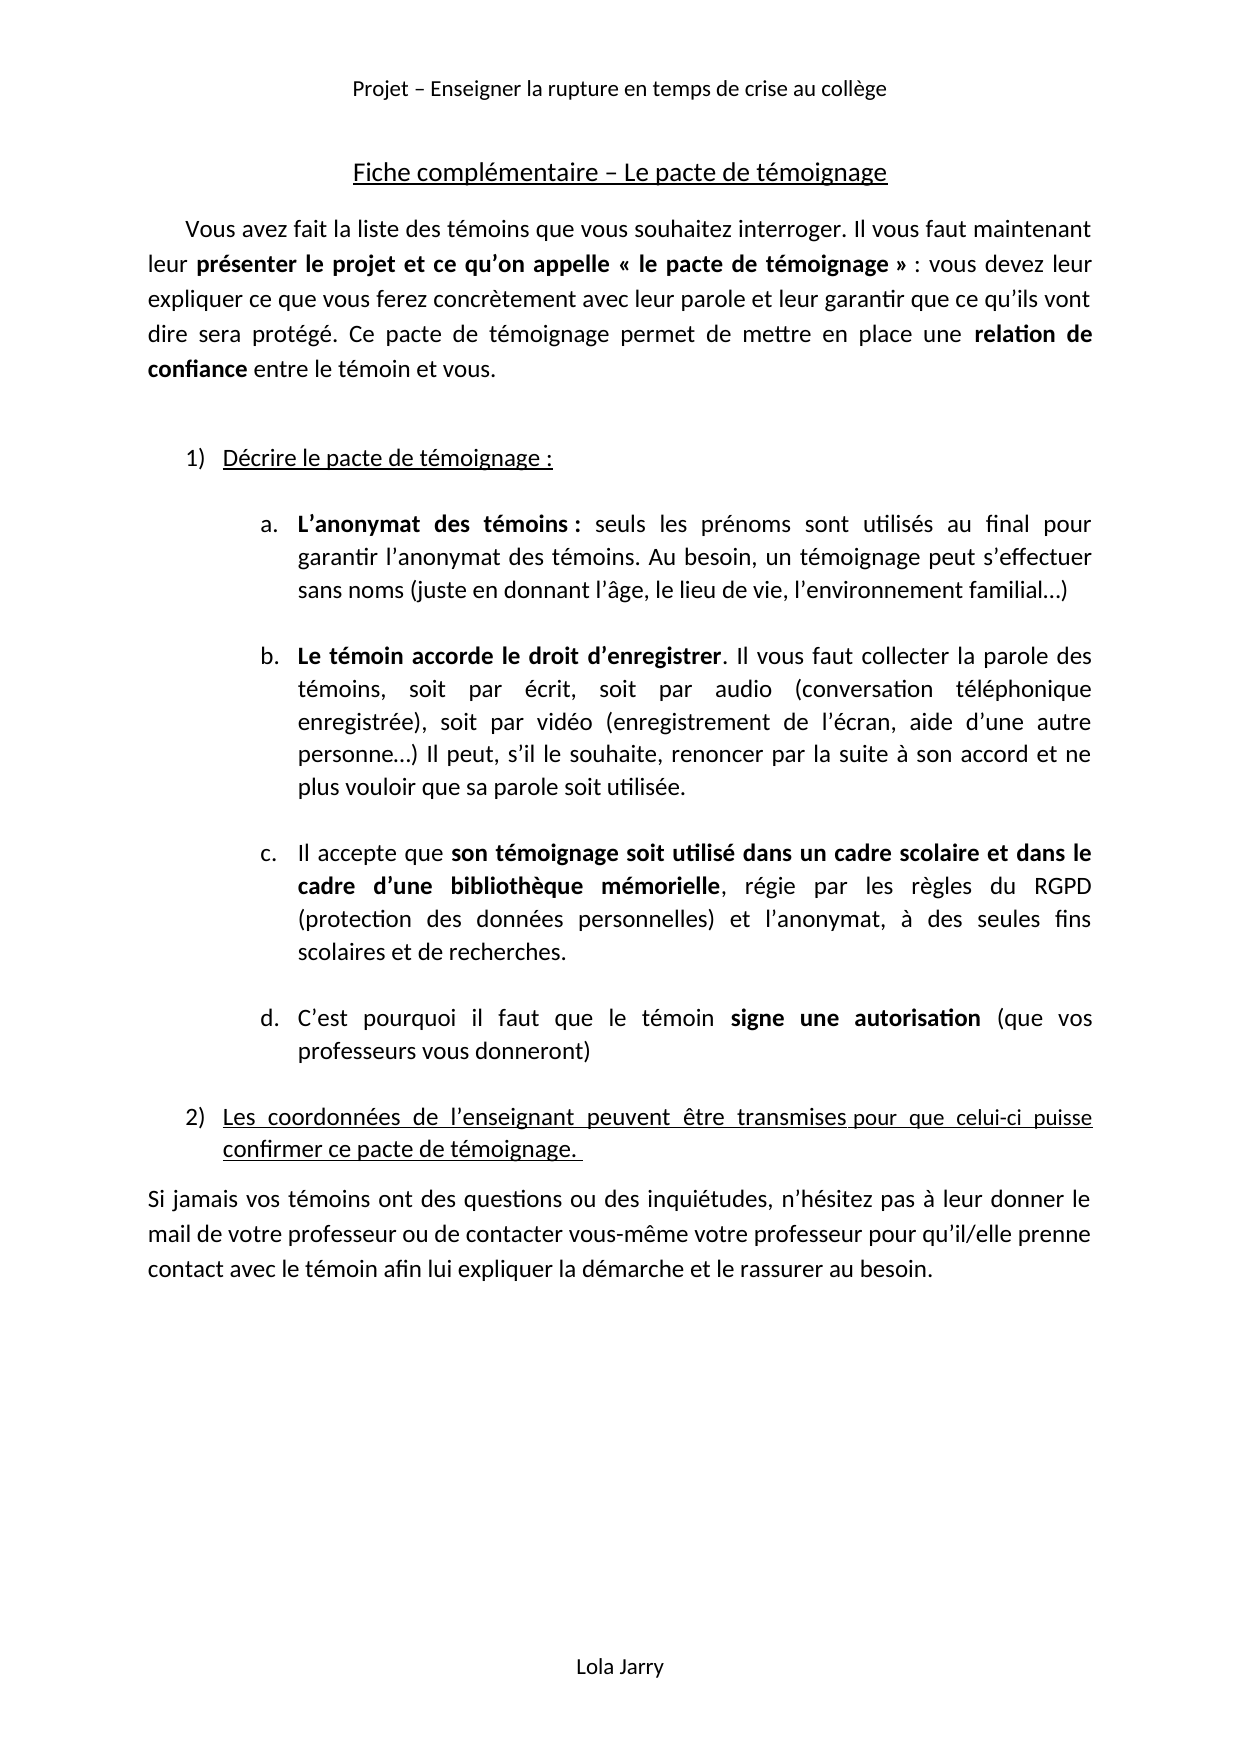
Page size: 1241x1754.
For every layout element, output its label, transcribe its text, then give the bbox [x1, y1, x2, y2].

text Vous avez fait la liste des témoins que vous souhaitez interroger. Il vous faut maintenant leur présenter le projet et ce qu’on appelle « le pacte de témoignage » : vous devez leur expliquer ce que vous ferez concrètement avec leur parole et leur garantir que ce qu’ils vont dire sera protégé. Ce pacte de témoignage permet de mettre en place une relation de confiance entre le témoin et vous. [148, 213, 1093, 384]
text Fiche complémentaire – Le pacte de témoignage [148, 155, 1093, 188]
list L’anonymat des témoins : seuls les prénoms sont utilisés au final pour garantir l’anonymat des témoins. Au besoin, un témoignage peut s’effectuer sans noms (juste en donnant l’âge, le lieu de vie, l’environnement familial…) [260, 508, 1093, 604]
text Si jamais vos témoins ont des questions ou des inquiétudes, n’hésitez pas à leur donner le mail de votre professeur ou de contacter vous-même votre professeur pour qu’il/elle prenne contact avec le témoin afin lui expliquer la démarche et le rassurer au besoin. [148, 1183, 1093, 1284]
list Décrire le pacte de témoignage : [185, 442, 1093, 473]
list Le témoin accorde le droit d’enregistrer. Il vous faut collecter la parole des témoins, soit par écrit, soit par audio (conversation téléphonique enregistrée), soit par vidéo (enregistrement de l’écran, aide d’une autre personne…) Il peut, s’il le souhaite, renoncer par la suite à son accord et ne plus vouloir que sa parole soit utilisée. [260, 640, 1093, 802]
list C’est pourquoi il faut que le témoin signe une autorisation (que vos professeurs vous donneront) [260, 1002, 1093, 1065]
list Il accepte que son témoignage soit utilisé dans un cadre scolaire et dans le cadre d’une bibliothèque mémorielle, régie par les règles du RGPD (protection des données personnelles) et l’anonymat, à des seules fins scolaires et de recherches. [260, 837, 1093, 967]
list Les coordonnées de l’enseignant peuvent être transmises pour que celui-ci puisse confirmer ce pacte de témoignage. [185, 1101, 1093, 1164]
